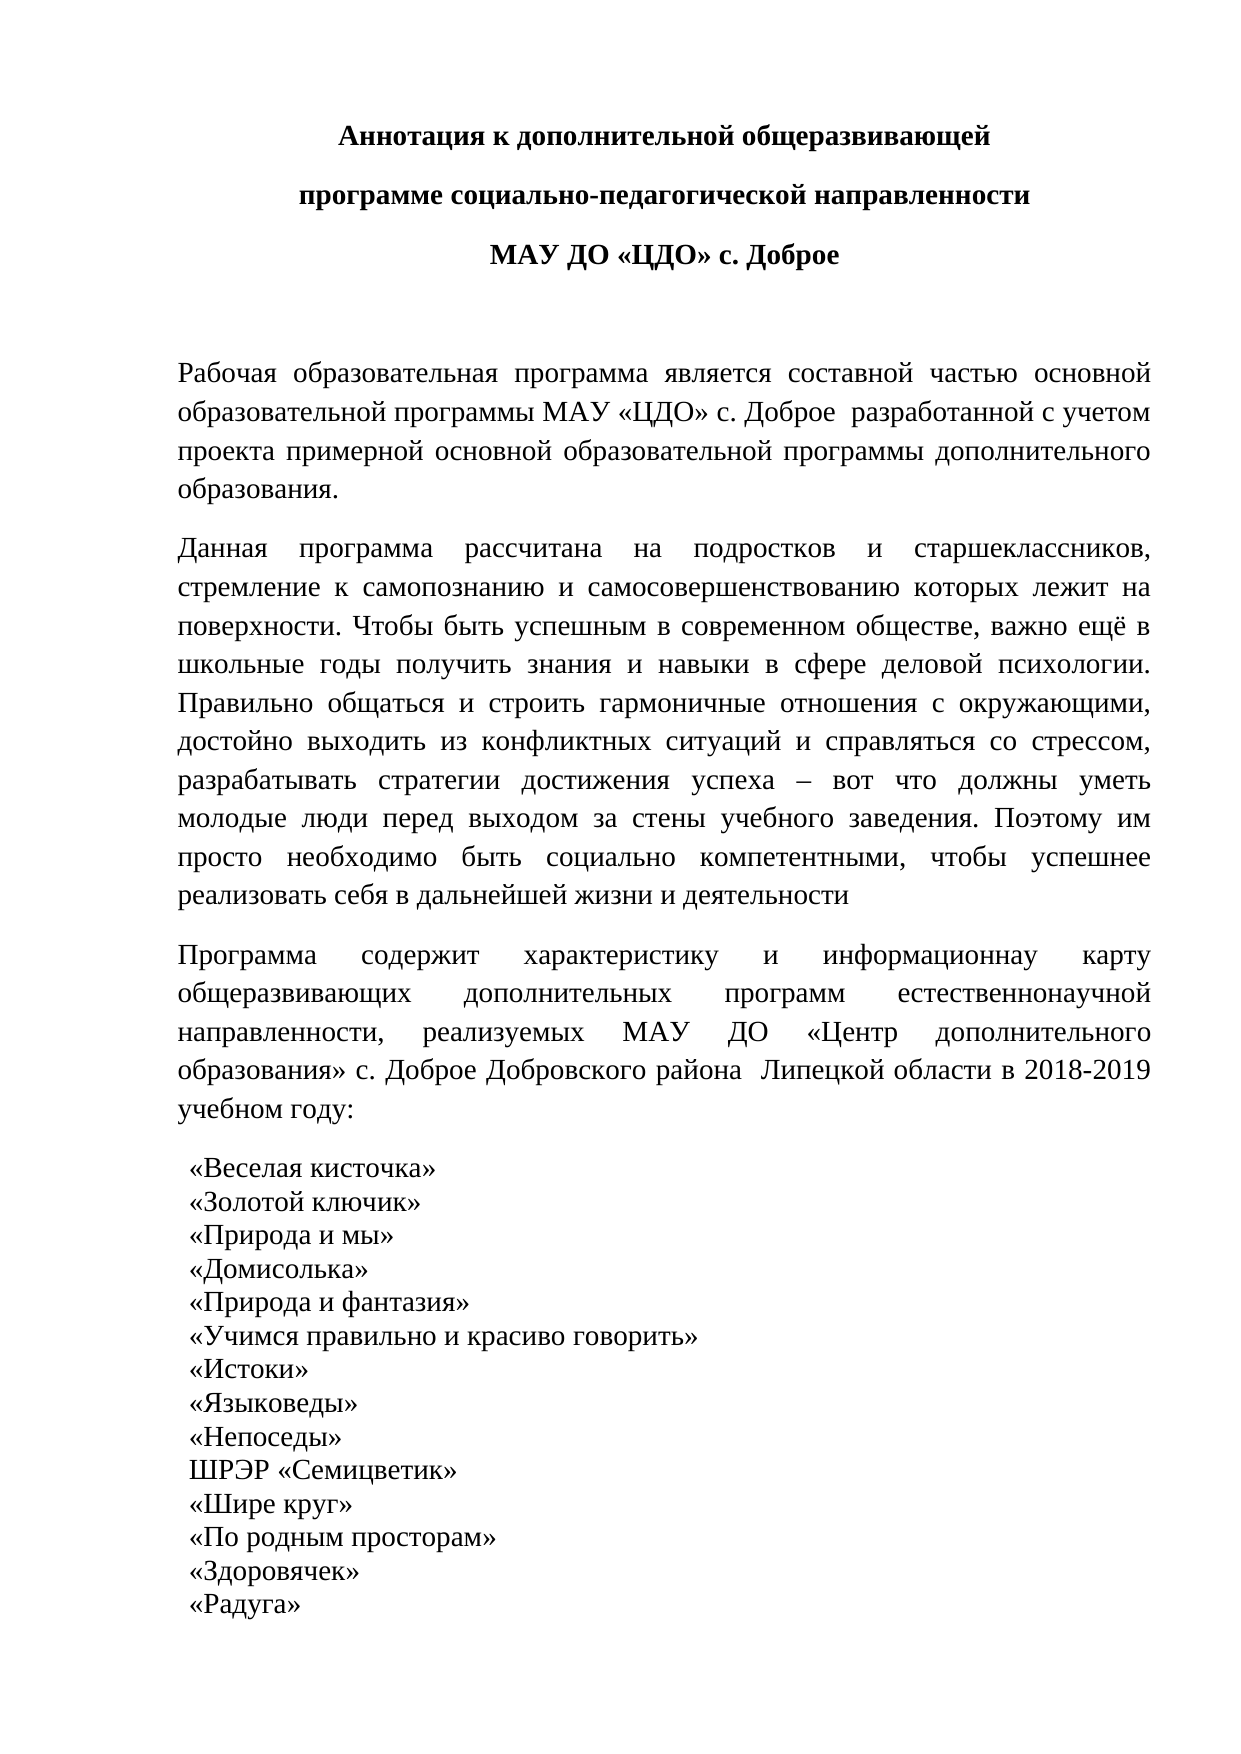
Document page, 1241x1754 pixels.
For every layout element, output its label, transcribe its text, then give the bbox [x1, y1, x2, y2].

table_cell «Золотой ключик» [177, 1184, 894, 1217]
table_cell «По родным просторам» [177, 1519, 894, 1553]
table_header «Веселая кисточка» [177, 1150, 894, 1184]
table_cell «Здоровячек» [177, 1553, 894, 1586]
text Аннотация к дополнительной общеразвивающей [177, 118, 1152, 152]
text программе социально-педагогической направленности [177, 177, 1152, 211]
text Рабочая образовательная программа является составной частью основной образовательной программы МАУ «ЦДО» с. Доброе разработанной с учетом проекта примерной основной образовательной программы дополнительного образования. [177, 356, 1152, 505]
table_cell «Шире круг» [177, 1486, 894, 1519]
table_cell «Домисолька» [177, 1251, 894, 1284]
table_cell «Непоседы» [177, 1419, 894, 1452]
table_cell «Языковеды» [177, 1385, 894, 1419]
table_cell «Истоки» [177, 1352, 894, 1385]
text Данная программа рассчитана на подростков и старшеклассников, стремление к самопознанию и самосовершенствованию которых лежит на поверхности. Чтобы быть успешным в современном обществе, важно ещё в школьные годы получить знания и навыки в сфере деловой психологии. Правильно общаться и строить гармоничные отношения с окружающими, достойно выходить из конфликтных ситуаций и справляться со стрессом, разрабатывать стратегии достижения успеха – вот что должны уметь молодые люди перед выходом за стены учебного заведения. Поэтому им просто необходимо быть социально компетентными, чтобы успешнее реализовать себя в дальнейшей жизни и деятельности [177, 531, 1152, 911]
table_cell «Учимся правильно и красиво говорить» [177, 1318, 894, 1352]
table_cell «Радуга» [177, 1586, 894, 1620]
table_cell «Природа и фантазия» [177, 1285, 894, 1318]
text МАУ ДО «ЦДО» с. Доброе [177, 237, 1152, 270]
table_cell «Природа и мы» [177, 1218, 894, 1251]
text Программа содержит характеристику и информационнау карту общеразвивающих дополнительных программ естественнонаучной направленности, реализуемых МАУ ДО «Центр дополнительного образования» с. Доброе Добровского района Липецкой области в 2018-2019 учебном году: [177, 937, 1152, 1124]
table_cell ШРЭР «Семицветик» [177, 1452, 894, 1486]
